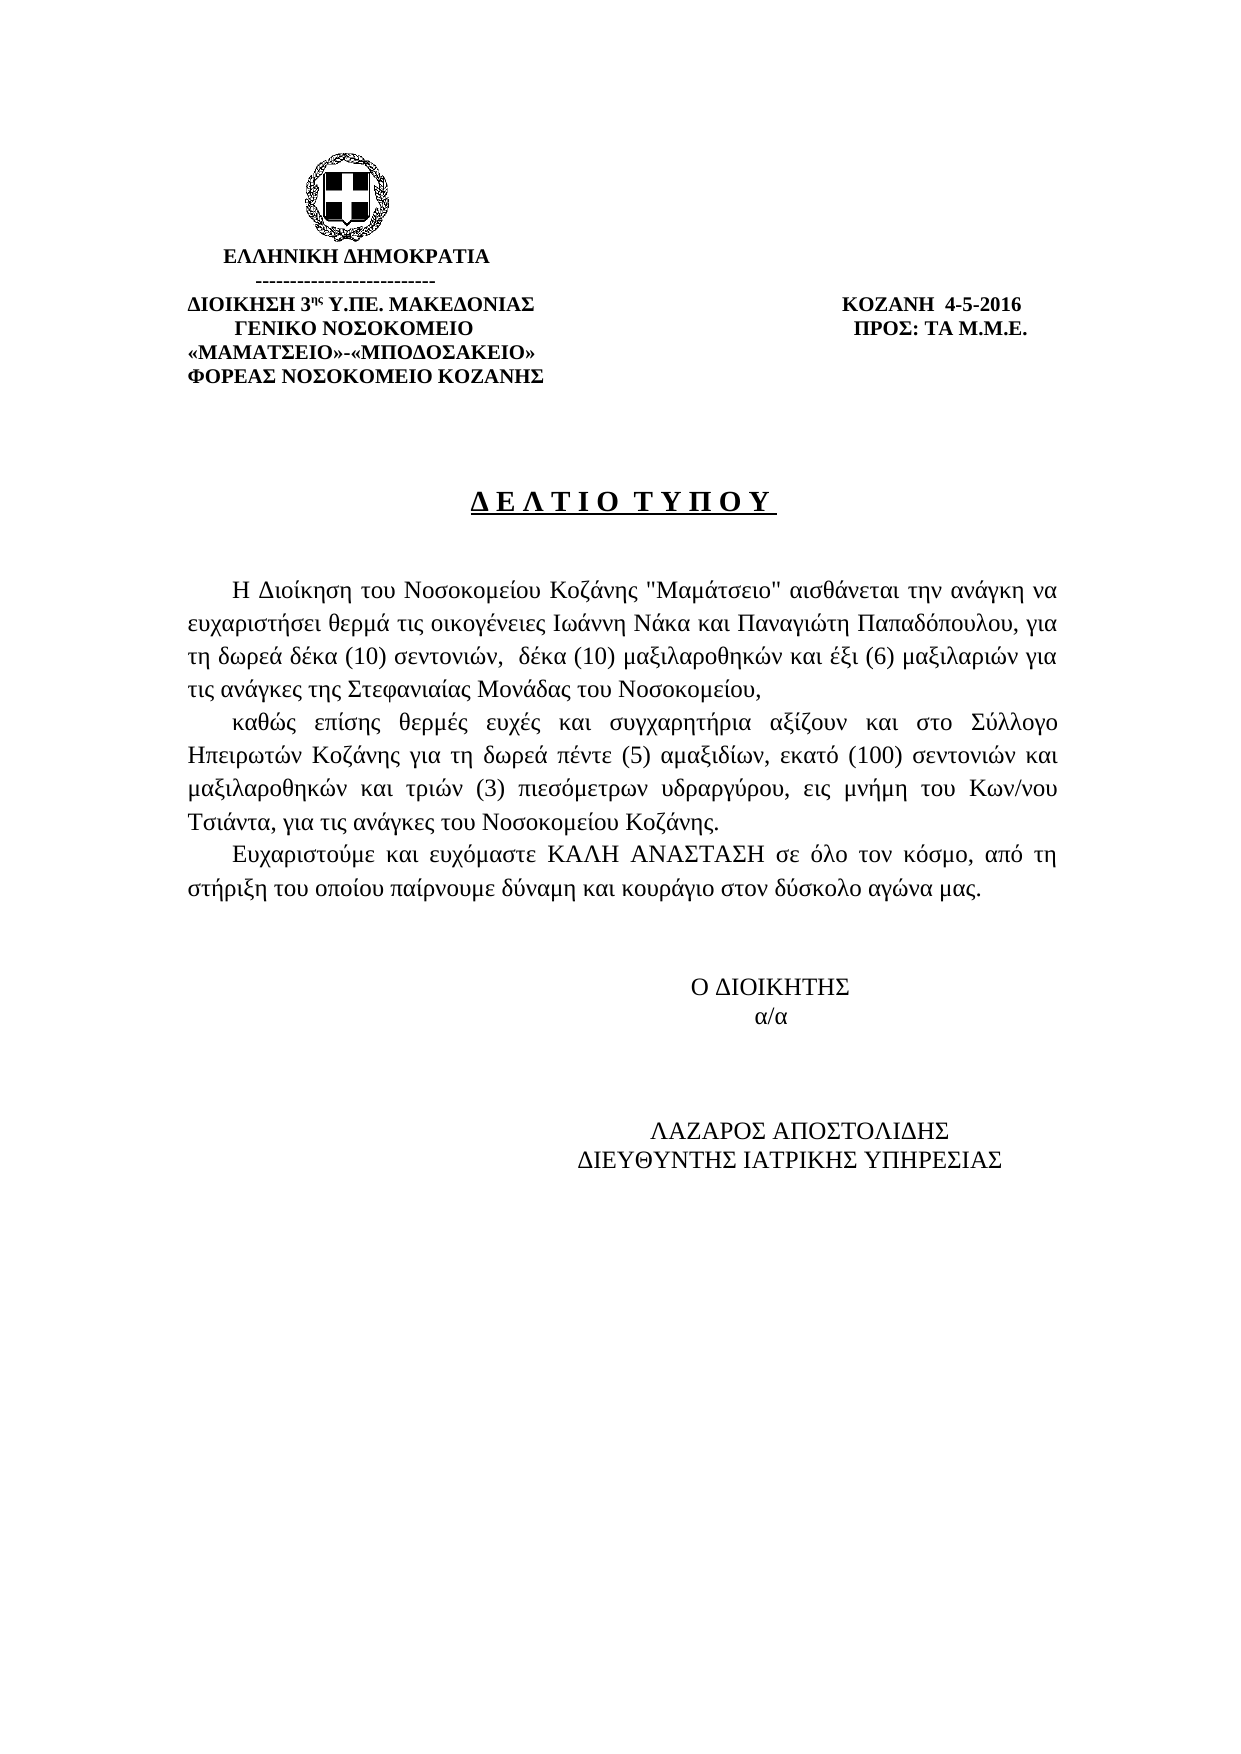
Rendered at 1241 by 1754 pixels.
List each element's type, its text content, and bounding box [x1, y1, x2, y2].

subtitle ΔΙΟΙΚΗΣΗ 3ης Υ.ΠΕ. ΜΑΚΕΔΟΝΙΑΣ ΚΟΖΑΝΗ 4-5-2016 [187, 292, 1053, 316]
picture [302, 150, 392, 244]
subtitle ΕΛΛΗΝΙΚΗ ΔΗΜΟΚΡΑΤΙΑ [187, 244, 1053, 268]
text ΛΑΖΑΡΟΣ ΑΠΟΣΤΟΛΙΔΗΣ [187, 1116, 1103, 1145]
text ΦΟΡΕΑΣ ΝΟΣΟΚΟΜΕΙΟ ΚΟΖΑΝΗΣ [187, 364, 1053, 388]
text α/α [187, 1001, 1053, 1030]
text Δ Ε Λ Τ Ι Ο Τ Υ Π Ο Υ [187, 484, 1053, 518]
text -------------------------- [187, 268, 1053, 292]
subtitle ΓΕΝΙΚΟ ΝΟΣΟΚΟΜΕΙΟ ΠΡΟΣ: ΤΑ Μ.Μ.Ε. [173, 316, 1053, 340]
subtitle «ΜΑΜΑΤΣΕΙΟ»-«ΜΠΟΔΟΣΑΚΕΙΟ» [187, 340, 1053, 364]
text Ευχαριστούμε και ευχόμαστε ΚΑΛΗ ΑΝΑΣΤΑΣΗ σε όλο τον κόσμο, από τη στήριξη του οποίου παίρνουμε δύναμη και κουράγιο στον δύσκολο αγώνα μας. [187, 839, 1059, 901]
text ΔΙΕΥΘΥΝΤΗΣ ΙΑΤΡΙΚΗΣ ΥΠΗΡΕΣΙΑΣ [482, 1145, 1053, 1173]
text Η Διοίκηση του Νοσοκομείου Κοζάνης "Μαμάτσειο" αισθάνεται την ανάγκη να ευχαριστήσει θερμά τις οικογένειες Ιωάννη Νάκα και Παναγιώτη Παπαδόπουλου, για τη δωρεά δέκα (10) σεντονιών, δέκα (10) μαξιλαροθηκών και έξι (6) μαξιλαριών για τις ανάγκες της Στεφανιαίας Μονάδας του Νοσοκομείου, [187, 575, 1059, 703]
text Ο ΔΙΟΙΚΗΤΗΣ [187, 972, 1053, 1001]
text καθώς επίσης θερμές ευχές και συγχαρητήρια αξίζουν και στο Σύλλογο Ηπειρωτών Κοζάνης για τη δωρεά πέντε (5) αμαξιδίων, εκατό (100) σεντονιών και μαξιλαροθηκών και τριών (3) πιεσόμετρων υδραργύρου, εις μνήμη του Κων/νου Τσιάντα, για τις ανάγκες του Νοσοκομείου Κοζάνης. [187, 707, 1059, 835]
